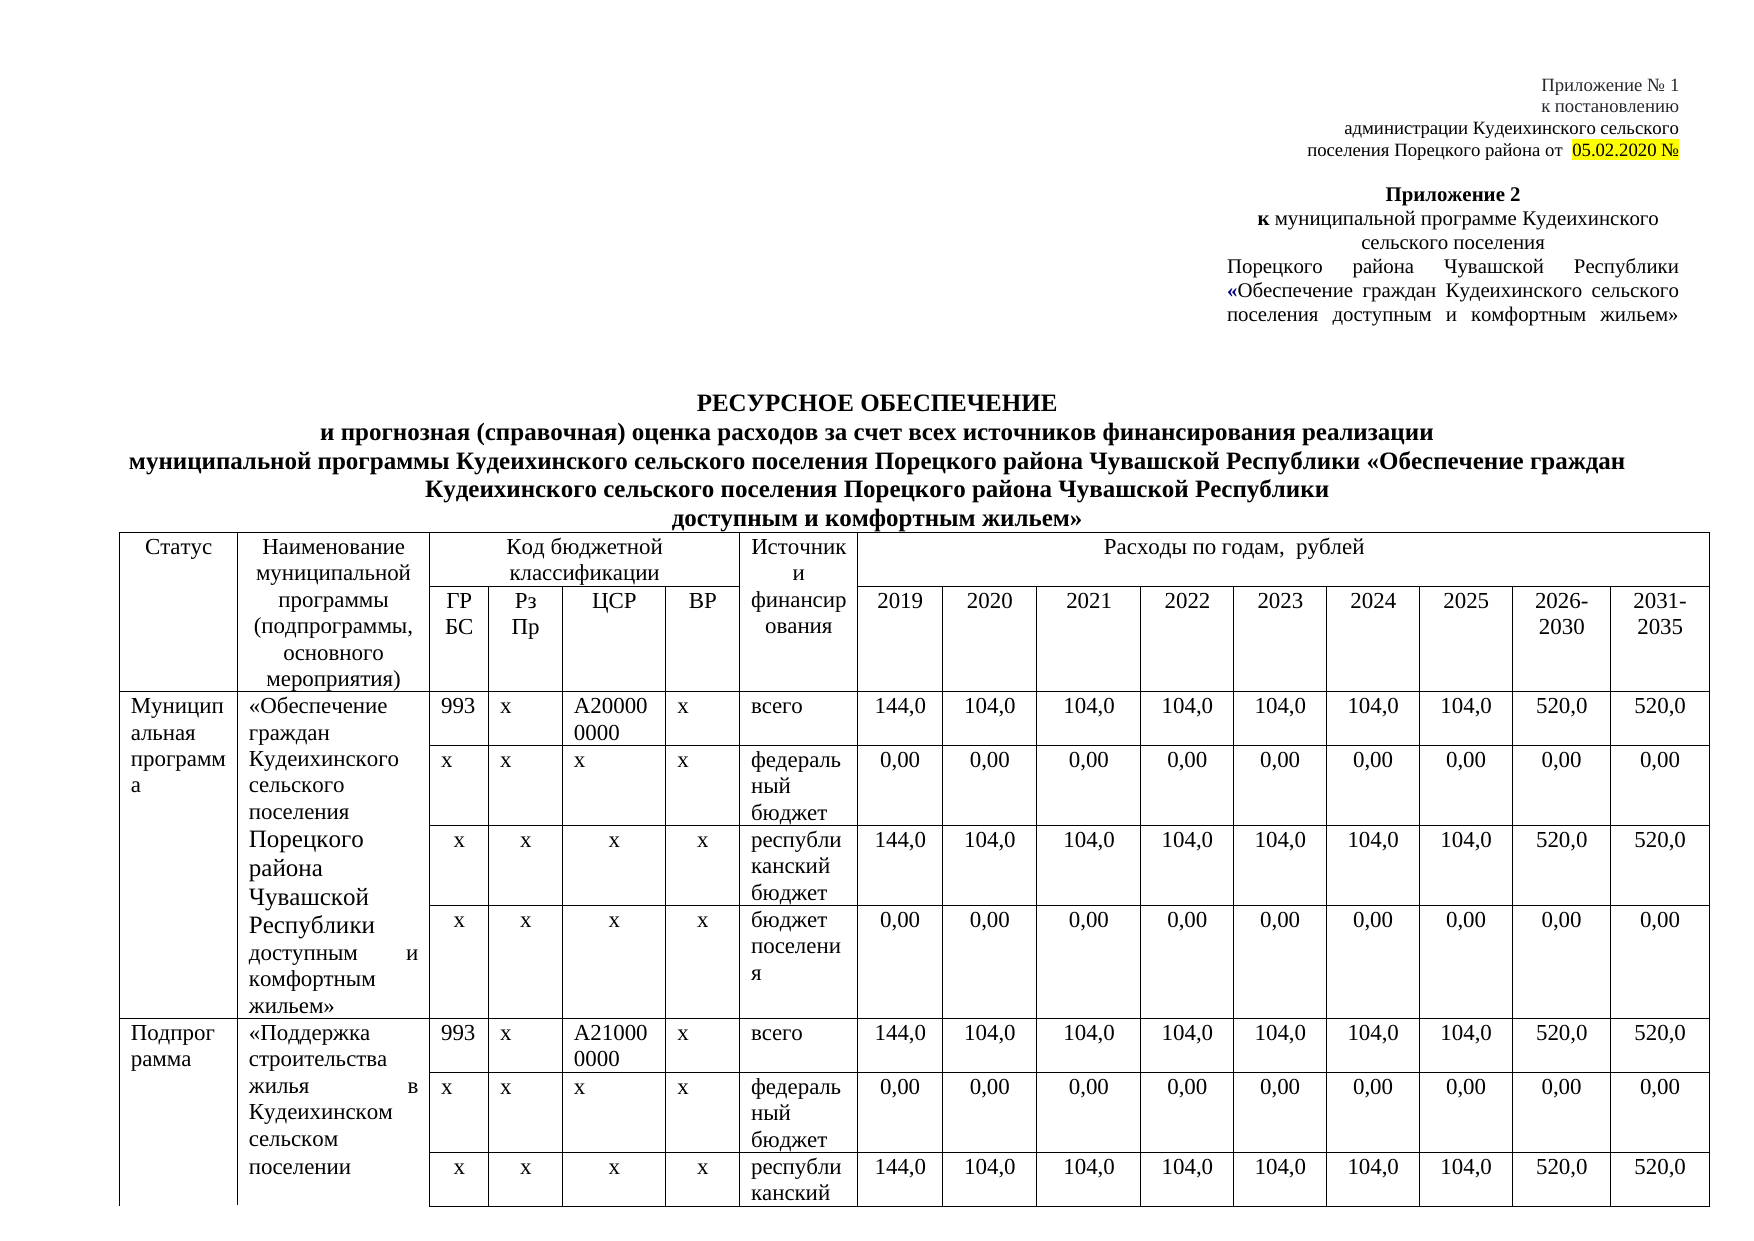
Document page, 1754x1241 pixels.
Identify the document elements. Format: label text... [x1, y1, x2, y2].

table_cell х [563, 1073, 665, 1152]
table_cell всего [740, 692, 857, 745]
table_cell 0,00 [943, 1073, 1036, 1152]
table_cell 0,00 [1141, 746, 1233, 825]
table_cell 104,0 [1327, 1153, 1419, 1206]
table_cell х [563, 1153, 665, 1206]
table_cell 520,0 [1611, 692, 1709, 745]
table_header Код бюджетной классификации [430, 533, 739, 586]
table_cell 0,00 [1234, 746, 1326, 825]
table_cell 2020 [943, 587, 1036, 691]
table_cell 0,00 [1611, 906, 1709, 1018]
table_cell 104,0 [1420, 692, 1512, 745]
table_cell 2031-2035 [1611, 587, 1709, 691]
table_cell 104,0 [1327, 692, 1419, 745]
table_cell 104,0 [1234, 826, 1326, 905]
table_cell 0,00 [1141, 1073, 1233, 1152]
table_header Источники финансирования [740, 533, 857, 691]
table_cell х [563, 746, 665, 825]
table_cell Рз Пр [489, 587, 562, 691]
table_cell 104,0 [1234, 1153, 1326, 1206]
table_cell 104,0 [943, 826, 1036, 905]
table_cell х [666, 1153, 739, 1206]
table_cell ГРБС [430, 587, 488, 691]
table_cell федеральный бюджет [740, 746, 857, 825]
table_cell х [666, 826, 739, 905]
table_cell х [430, 1153, 488, 1206]
table_cell х [489, 1073, 562, 1152]
table_cell республиканский бюджет [740, 826, 857, 905]
table_cell 2025 [1420, 587, 1512, 691]
table_cell 104,0 [1037, 1153, 1140, 1206]
table_cell 104,0 [943, 692, 1036, 745]
table_cell 104,0 [1141, 1153, 1233, 1206]
table_cell 520,0 [1611, 1153, 1709, 1206]
table_cell 0,00 [858, 746, 942, 825]
table_cell «Обеспечение граждан Кудеихинского сельского поселения Порецкого района Чувашской Республики доступным и комфортным жильем» [238, 692, 429, 1018]
table_cell 104,0 [1037, 826, 1140, 905]
table_cell 0,00 [1513, 906, 1610, 1018]
text администрации Кудеихинского сельского [75, 117, 1679, 138]
table_cell бюджет поселения [740, 906, 857, 1018]
table_cell 0,00 [1611, 1073, 1709, 1152]
table_cell 144,0 [858, 692, 942, 745]
table_cell 0,00 [1234, 1073, 1326, 1152]
text поселения Порецкого района от 05.02.2020 № [75, 138, 1679, 160]
table_cell ВР [666, 587, 739, 691]
table_cell ЦСР [563, 587, 665, 691]
table_cell 0,00 [858, 906, 942, 1018]
table_cell 104,0 [1234, 692, 1326, 745]
table_cell 0,00 [1234, 906, 1326, 1018]
table_cell 2019 [858, 587, 942, 691]
table_cell 0,00 [1037, 746, 1140, 825]
table_cell 520,0 [1611, 826, 1709, 905]
table_cell 0,00 [1420, 906, 1512, 1018]
text Порецкого района Чувашской Республики «Обеспечение граждан Кудеихинского сельского поселения доступным и комфортным жильем» [1227, 254, 1679, 357]
text доступным и комфортным жильем» [75, 503, 1679, 532]
table_cell 104,0 [1420, 1153, 1512, 1206]
table_cell 144,0 [858, 1019, 942, 1072]
table_cell 2024 [1327, 587, 1419, 691]
table_cell 0,00 [1327, 1073, 1419, 1152]
table_cell х [489, 1153, 562, 1206]
table_cell х [430, 906, 488, 1018]
table_cell 144,0 [858, 826, 942, 905]
text Приложение 2 к муниципальной программе Кудеихинского сельского поселения [1227, 182, 1679, 254]
table_cell 104,0 [943, 1019, 1036, 1072]
table_cell х [430, 1073, 488, 1152]
table_cell 0,00 [1420, 746, 1512, 825]
table_cell х [563, 826, 665, 905]
table_cell х [666, 906, 739, 1018]
table_header [1611, 533, 1709, 586]
table_cell 104,0 [1037, 1019, 1140, 1072]
table_cell «Поддержка строительства жилья в Кудеихинском сельском поселении Порецкого района Чувашской Республики» [238, 1019, 429, 1206]
table_cell х [666, 1073, 739, 1152]
table_cell 0,00 [1327, 746, 1419, 825]
table_header Расходы по годам, рублей [858, 533, 1611, 586]
table_cell 0,00 [1513, 1073, 1610, 1152]
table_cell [740, 1153, 857, 1206]
table_cell х [489, 1019, 562, 1072]
text к постановлению [75, 95, 1679, 117]
table_cell 104,0 [1327, 1019, 1419, 1072]
table_cell х [666, 1019, 739, 1072]
table_cell 0,00 [1327, 906, 1419, 1018]
table_cell 104,0 [1141, 1019, 1233, 1072]
table_cell 0,00 [943, 906, 1036, 1018]
table_cell всего [740, 1019, 857, 1072]
table_cell 144,0 [858, 1153, 942, 1206]
table_cell 0,00 [1037, 1073, 1140, 1152]
table_cell А200000000 [563, 692, 665, 745]
table_cell Подпрограмма [120, 1019, 237, 1206]
table_cell 104,0 [1420, 1019, 1512, 1072]
table_cell 0,00 [1037, 906, 1140, 1018]
table_cell Муниципальная программа [120, 692, 237, 1018]
table_cell 520,0 [1611, 1019, 1709, 1072]
table_cell х [430, 826, 488, 905]
text муниципальной программы Кудеихинского сельского поселения Порецкого района Чувашской Республики «Обеспечение граждан Кудеихинского сельского поселения Порецкого района Чувашской Республики [75, 446, 1679, 503]
table_cell х [666, 692, 739, 745]
table_cell х [666, 746, 739, 825]
table_cell х [563, 906, 665, 1018]
table_cell 104,0 [1327, 826, 1419, 905]
table_cell 520,0 [1513, 692, 1610, 745]
table_cell 104,0 [1420, 826, 1512, 905]
table_cell 520,0 [1513, 826, 1610, 905]
table_cell 2026-2030 [1513, 587, 1610, 691]
table_cell 104,0 [1141, 826, 1233, 905]
text РЕСУРСНОЕ ОБЕСПЕЧЕНИЕ [75, 388, 1679, 417]
text Приложение № 1 [1150, 74, 1679, 95]
table_cell 0,00 [1141, 906, 1233, 1018]
table_cell х [489, 826, 562, 905]
table_header Наименование муниципальной программы (подпрограммы, основного мероприятия) [238, 533, 429, 691]
table_cell 104,0 [1037, 692, 1140, 745]
table_cell 0,00 [1420, 1073, 1512, 1152]
table_cell 0,00 [858, 1073, 942, 1152]
table_cell 520,0 [1513, 1153, 1610, 1206]
table_cell х [489, 692, 562, 745]
table_cell 993 [430, 692, 488, 745]
table_cell 0,00 [1513, 746, 1610, 825]
table_cell х [489, 906, 562, 1018]
table_cell 993 [430, 1019, 488, 1072]
table_cell 104,0 [1141, 692, 1233, 745]
table_cell федеральный бюджет [740, 1073, 857, 1152]
table_cell 2023 [1234, 587, 1326, 691]
table_header Статус [120, 533, 237, 691]
table_cell 0,00 [943, 746, 1036, 825]
table_cell 0,00 [1611, 746, 1709, 825]
table_cell 2022 [1141, 587, 1233, 691]
table_cell А210000000 [563, 1019, 665, 1072]
table_cell 2021 [1037, 587, 1140, 691]
table_cell 104,0 [943, 1153, 1036, 1206]
table_cell х [430, 746, 488, 825]
table_cell х [489, 746, 562, 825]
table_cell 104,0 [1234, 1019, 1326, 1072]
table_cell 520,0 [1513, 1019, 1610, 1072]
text и прогнозная (справочная) оценка расходов за счет всех источников финансирования реализации [75, 417, 1679, 446]
